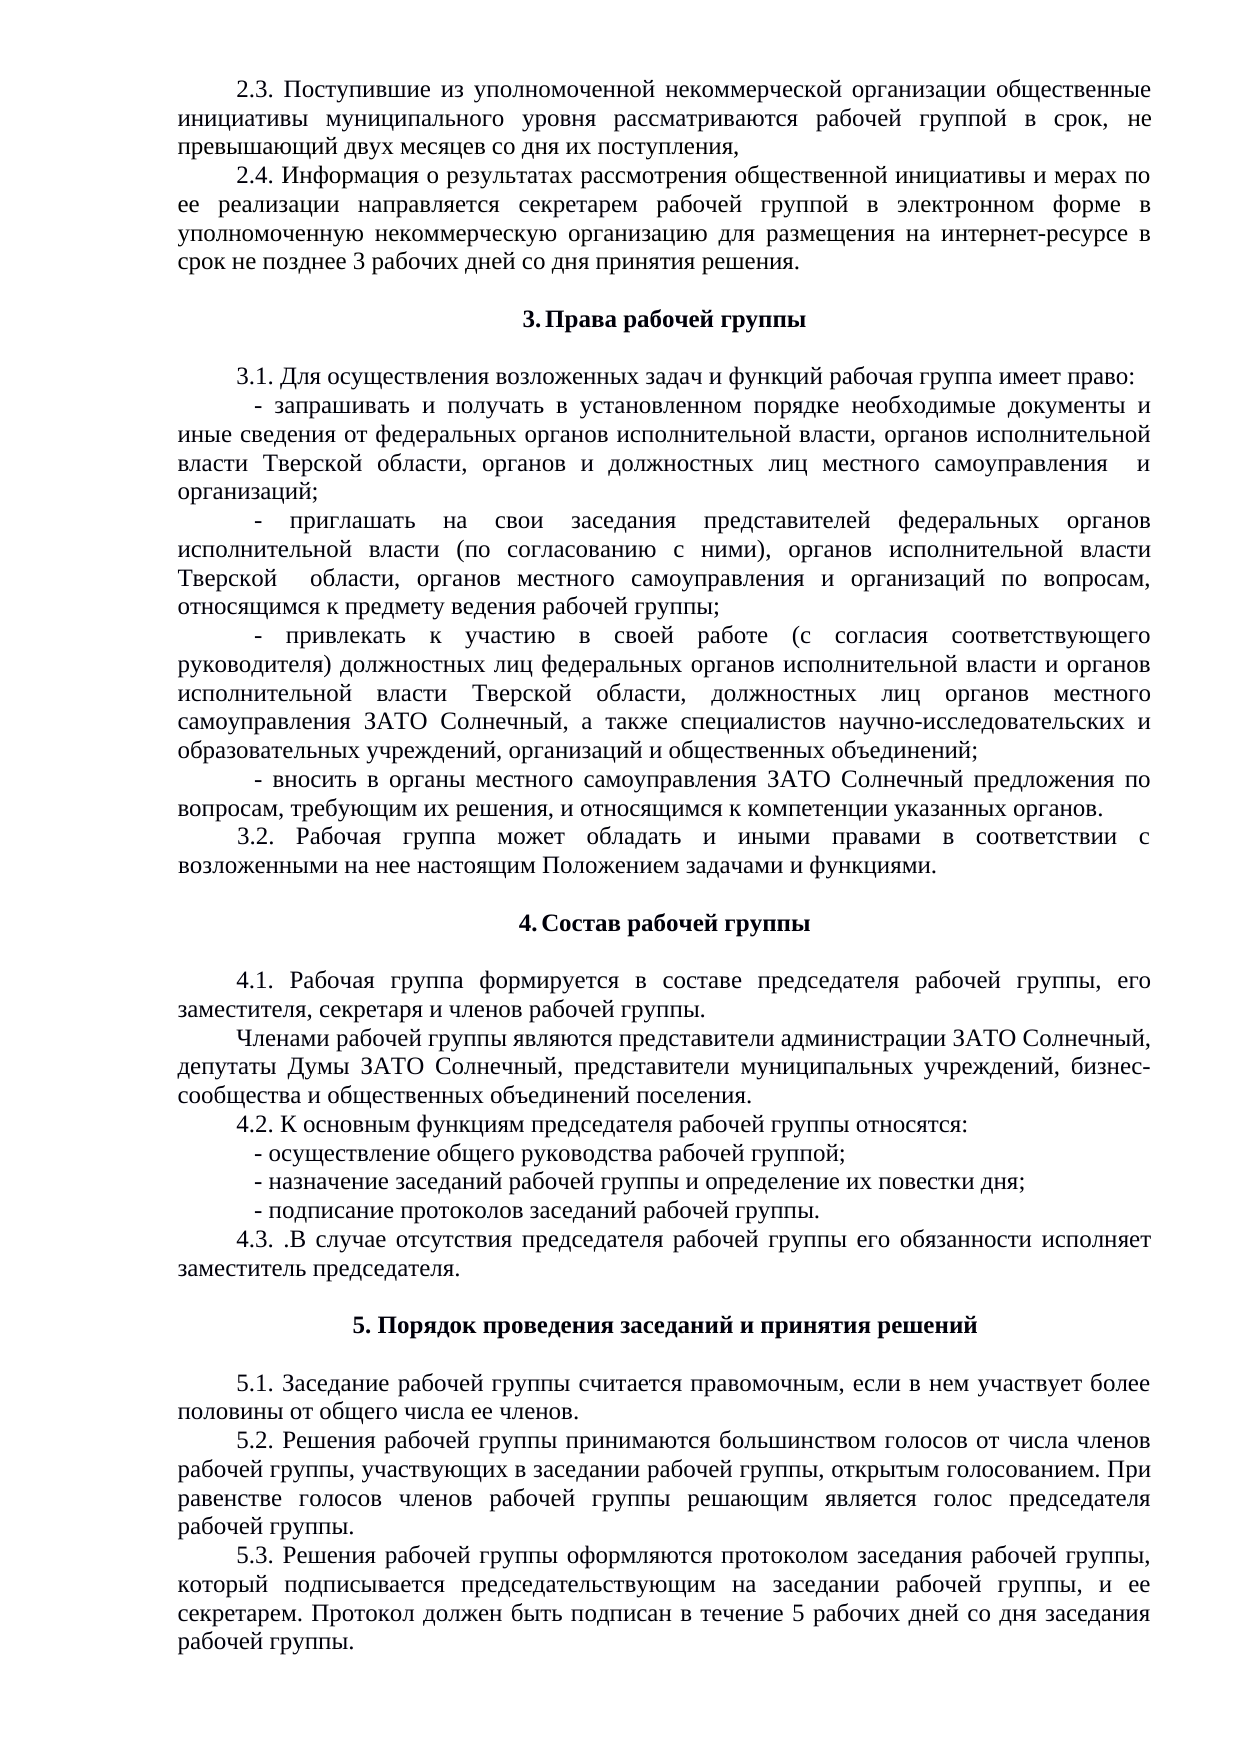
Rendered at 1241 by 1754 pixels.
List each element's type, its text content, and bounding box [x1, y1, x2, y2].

text - приглашать на свои заседания представителей федеральных органов исполнительной власти (по согласованию с ними), органов исполнительной власти Тверской области, органов местного самоуправления и организаций по вопросам, относящимся к предмету ведения рабочей группы; [177, 505, 1152, 620]
text 5. Порядок проведения заседаний и принятия решений [179, 1310, 1152, 1339]
text 2.4. Информация о результатах рассмотрения общественной инициативы и мерах по ее реализации направляется секретарем рабочей группой в электронном форме в уполномоченную некоммерческую организацию для размещения на интернет-ресурсе в срок не позднее 3 рабочих дней со дня принятия решения. [177, 160, 1152, 275]
text Членами рабочей группы являются представители администрации ЗАТО Солнечный, депутаты Думы ЗАТО Солнечный, представители муниципальных учреждений, бизнес-сообщества и общественных объединений поселения. [177, 1023, 1152, 1109]
text 2.3. Поступившие из уполномоченной некоммерческой организации общественные инициативы муниципального уровня рассматриваются рабочей группой в срок, не превышающий двух месяцев со дня их поступления, [177, 74, 1152, 160]
text 5.2. Решения рабочей группы принимаются большинством голосов от числа членов рабочей группы, участвующих в заседании рабочей группы, открытым голосованием. При равенстве голосов членов рабочей группы решающим является голос председателя рабочей группы. [177, 1425, 1152, 1540]
text - вносить в органы местного самоуправления ЗАТО Солнечный предложения по вопросам, требующим их решения, и относящимся к компетенции указанных органов. [177, 764, 1152, 821]
text 4.1. Рабочая группа формируется в составе председателя рабочей группы, его заместителя, секретаря и членов рабочей группы. [177, 965, 1152, 1023]
text 3.1. Для осуществления возложенных задач и функций рабочая группа имеет право: [177, 361, 1152, 390]
text - осуществление общего руководства рабочей группой; [177, 1138, 1152, 1166]
text 4.3. .В случае отсутствия председателя рабочей группы его обязанности исполняет заместитель председателя. [177, 1224, 1152, 1281]
text 3. Права рабочей группы [177, 304, 1152, 333]
text 5.1. Заседание рабочей группы считается правомочным, если в нем участвует более половины от общего числа ее членов. [177, 1368, 1152, 1425]
text 4. Состав рабочей группы [177, 908, 1152, 936]
text 4.2. К основным функциям председателя рабочей группы относятся: [177, 1109, 1152, 1138]
text 5.3. Решения рабочей группы оформляются протоколом заседания рабочей группы, который подписывается председательствующим на заседании рабочей группы, и ее секретарем. Протокол должен быть подписан в течение 5 рабочих дней со дня заседания рабочей группы. [177, 1540, 1152, 1655]
text - назначение заседаний рабочей группы и определение их повестки дня; [177, 1166, 1152, 1195]
text - запрашивать и получать в установленном порядке необходимые документы и иные сведения от федеральных органов исполнительной власти, органов исполнительной власти Тверской области, органов и должностных лиц местного самоуправления и организаций; [177, 390, 1152, 505]
text 3.2. Рабочая группа может обладать и иными правами в соответствии с возложенными на нее настоящим Положением задачами и функциями. [178, 821, 1151, 879]
text - привлекать к участию в своей работе (с согласия соответствующего руководителя) должностных лиц федеральных органов исполнительной власти и органов исполнительной власти Тверской области, должностных лиц органов местного самоуправления ЗАТО Солнечный, а также специалистов научно-исследовательских и образовательных учреждений, организаций и общественных объединений; [177, 620, 1152, 764]
text - подписание протоколов заседаний рабочей группы. [177, 1195, 1152, 1224]
